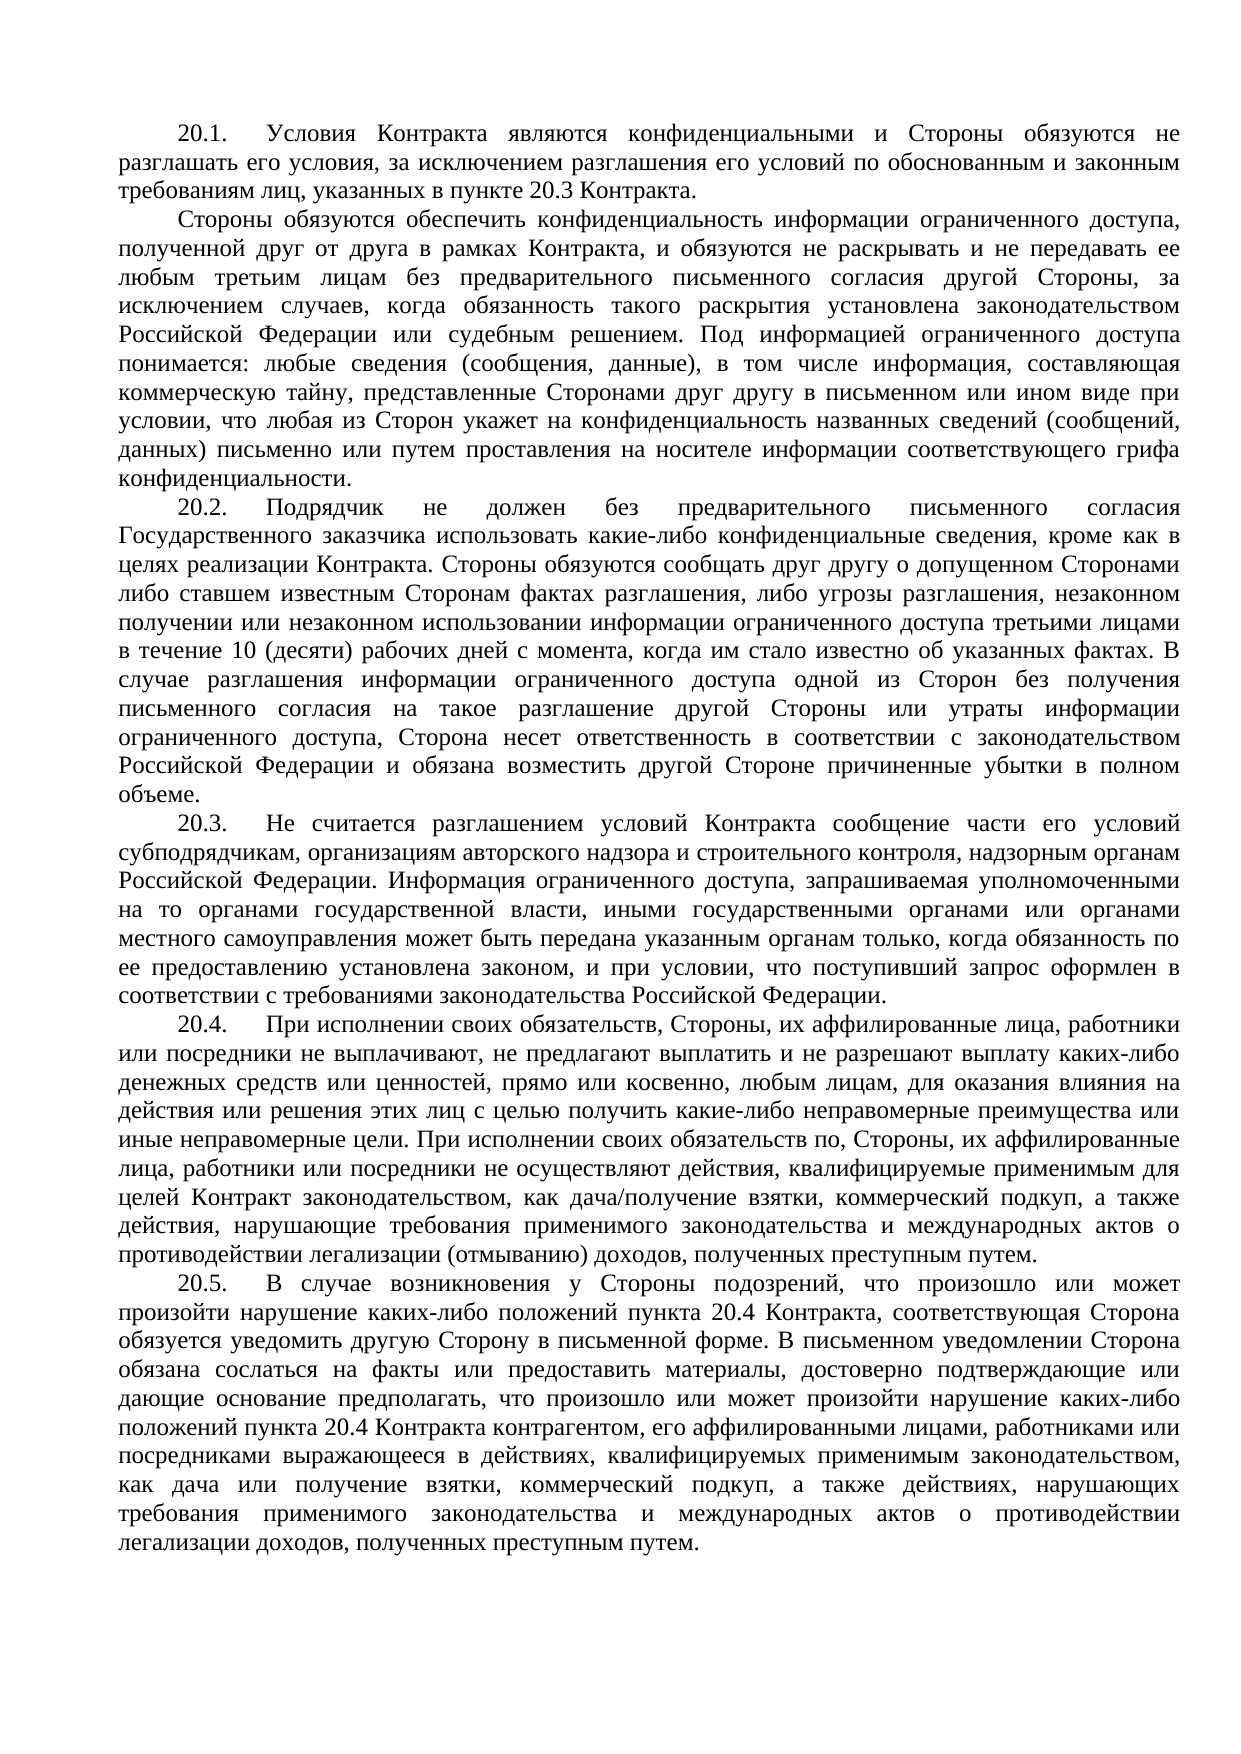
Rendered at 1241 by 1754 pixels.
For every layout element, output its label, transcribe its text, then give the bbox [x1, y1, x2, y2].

list При исполнении своих обязательств, Стороны, их аффилированные лица, работники или посредники не выплачивают, не предлагают выплатить и не разрешают выплату каких-либо денежных средств или ценностей, прямо или косвенно, любым лицам, для оказания влияния на действия или решения этих лиц с целью получить какие-либо неправомерные преимущества или иные неправомерные цели. При исполнении своих обязательств по, Стороны, их аффилированные лица, работники или посредники не осуществляют действия, квалифицируемые применимым для целей Контракт законодательством, как дача/получение взятки, коммерческий подкуп, а также действия, нарушающие требования применимого законодательства и международных актов о противодействии легализации (отмыванию) доходов, полученных преступным путем. [118, 1009, 1181, 1268]
list Условия Контракта являются конфиденциальными и Стороны обязуются не разглашать его условия, за исключением разглашения его условий по обоснованным и законным требованиям лиц, указанных в пункте 20.3 Контракта. [118, 118, 1181, 204]
list В случае возникновения у Стороны подозрений, что произошло или может произойти нарушение каких-либо положений пункта 20.4 Контракта, соответствующая Сторона обязуется уведомить другую Сторону в письменной форме. В письменном уведомлении Сторона обязана сослаться на факты или предоставить материалы, достоверно подтверждающие или дающие основание предполагать, что произошло или может произойти нарушение каких-либо положений пункта 20.4 Контракта контрагентом, его аффилированными лицами, работниками или посредниками выражающееся в действиях, квалифицируемых применимым законодательством, как дача или получение взятки, коммерческий подкуп, а также действиях, нарушающих требования применимого законодательства и международных актов о противодействии легализации доходов, полученных преступным путем. [118, 1268, 1181, 1556]
list Не считается разглашением условий Контракта сообщение части его условий субподрядчикам, организациям авторского надзора и строительного контроля, надзорным органам Российской Федерации. Информация ограниченного доступа, запрашиваемая уполномоченными на то органами государственной власти, иными государственными органами или органами местного самоуправления может быть передана указанным органам только, когда обязанность по ее предоставлению установлена законом, и при условии, что поступивший запрос оформлен в соответствии с требованиями законодательства Российской Федерации. [118, 808, 1181, 1009]
list Подрядчик не должен без предварительного письменного согласия Государственного заказчика использовать какие-либо конфиденциальные сведения, кроме как в целях реализации Контракта. Стороны обязуются сообщать друг другу о допущенном Сторонами либо ставшем известным Сторонам фактах разглашения, либо угрозы разглашения, незаконном получении или незаконном использовании информации ограниченного доступа третьими лицами в течение 10 (десяти) рабочих дней с момента, когда им стало известно об указанных фактах. В случае разглашения информации ограниченного доступа одной из Сторон без получения письменного согласия на такое разглашение другой Стороны или утраты информации ограниченного доступа, Сторона несет ответственность в соответствии с законодательством Российской Федерации и обязана возместить другой Стороне причиненные убытки в полном объеме. [118, 492, 1181, 808]
text Стороны обязуются обеспечить конфиденциальность информации ограниченного доступа, полученной друг от друга в рамках Контракта, и обязуются не раскрывать и не передавать ее любым третьим лицам без предварительного письменного согласия другой Стороны, за исключением случаев, когда обязанность такого раскрытия установлена законодательством Российской Федерации или судебным решением. Под информацией ограниченного доступа понимается: любые сведения (сообщения, данные), в том числе информация, составляющая коммерческую тайну, представленные Сторонами друг другу в письменном или ином виде при условии, что любая из Сторон укажет на конфиденциальность названных сведений (сообщений, данных) письменно или путем проставления на носителе информации соответствующего грифа конфиденциальности. [118, 204, 1181, 492]
